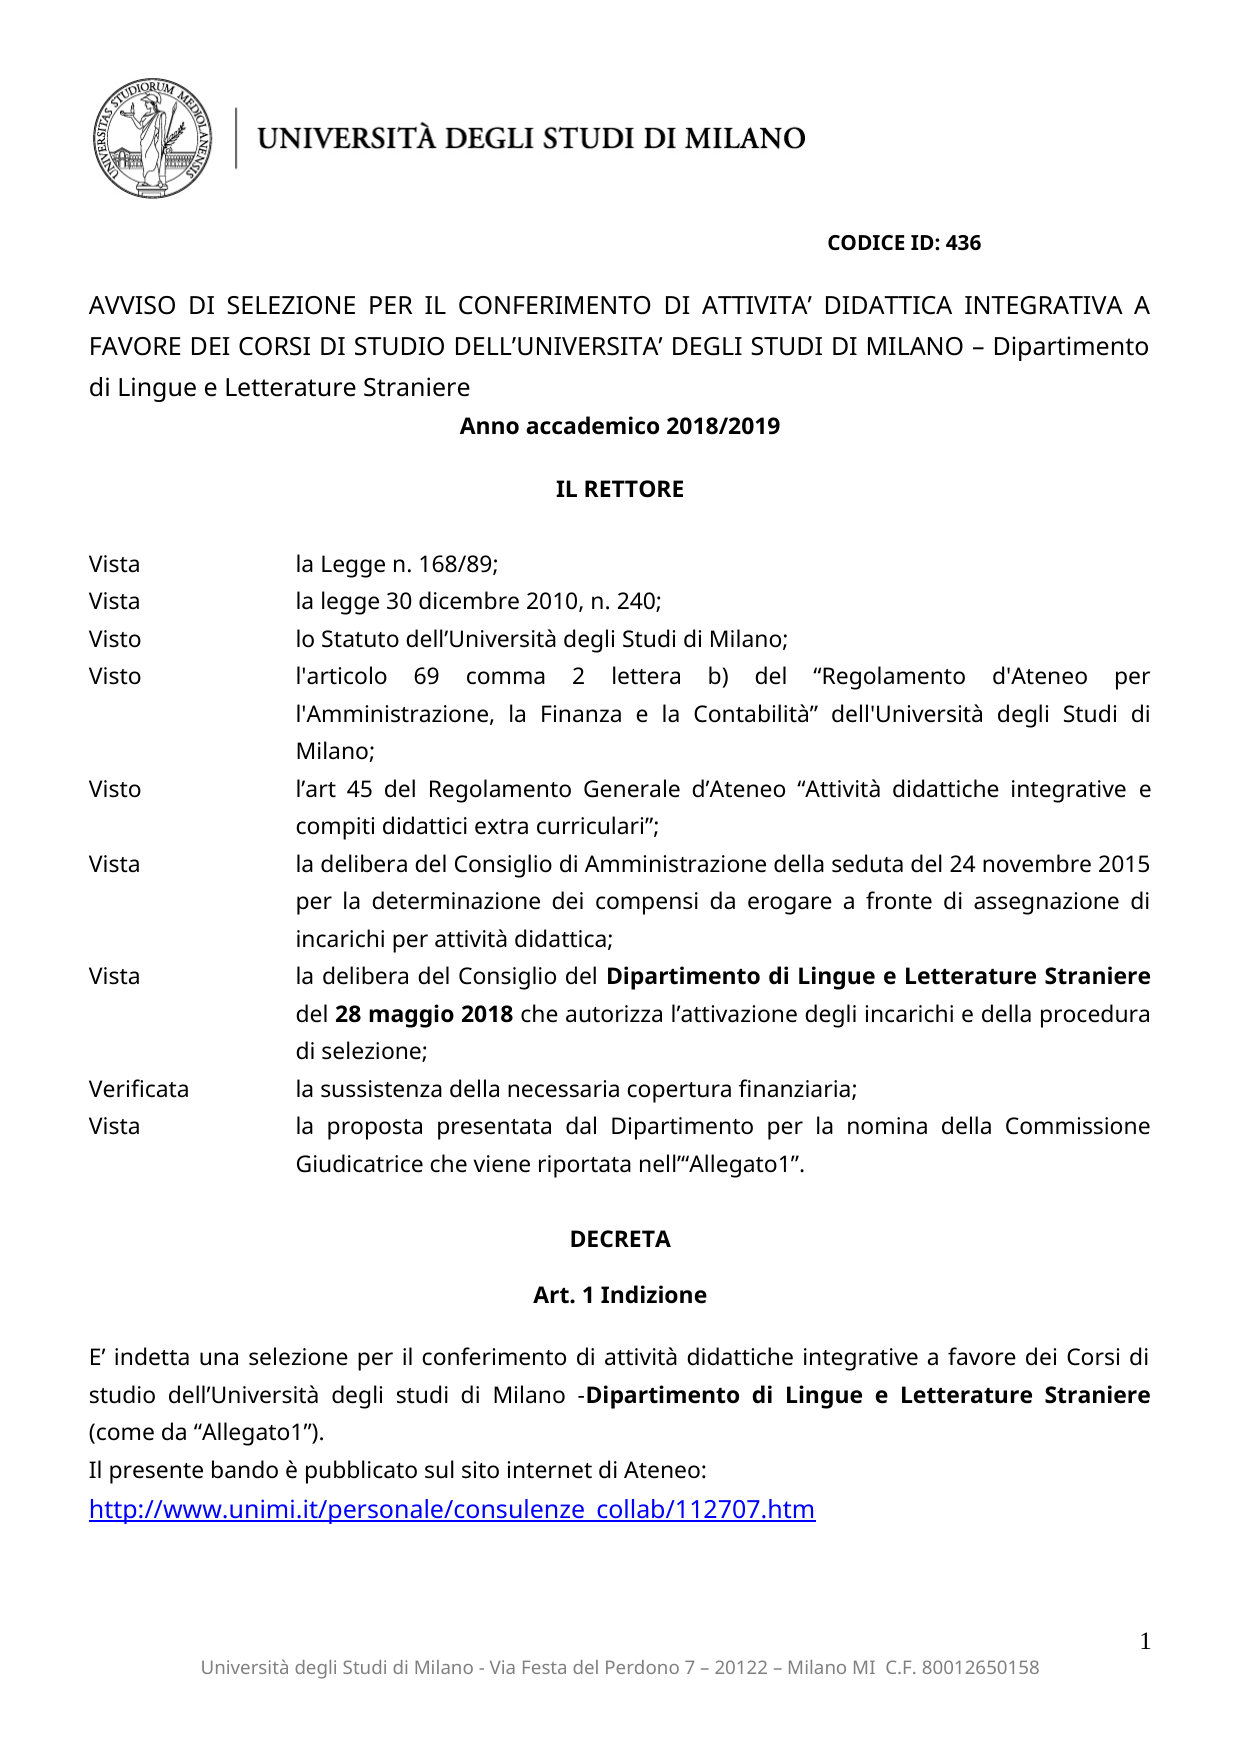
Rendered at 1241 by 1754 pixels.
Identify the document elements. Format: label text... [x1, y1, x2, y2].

text Verificata la sussistenza della necessaria copertura finanziaria; [89, 1073, 1152, 1104]
text CODICE ID: 436 [827, 228, 1152, 257]
text Vista la delibera del Consiglio del Dipartimento di Lingue e Letterature Straniere del 28 maggio 2018 che autorizza l’attivazione degli incarichi e della procedura di selezione; [89, 960, 1152, 1066]
text IL RETTORE [89, 473, 1152, 504]
text Anno accademico 2018/2019 [89, 410, 1152, 441]
text Visto l'articolo 69 comma 2 lettera b) del “Regolamento d'Ateneo per l'Amministrazione, la Finanza e la Contabilità” dell'Università degli Studi di Milano; [89, 660, 1152, 766]
text E’ indetta una selezione per il conferimento di attività didattiche integrative a favore dei Corsi di studio dell’Università degli studi di Milano -Dipartimento di Lingue e Letterature Straniere (come da “Allegato1”). [89, 1341, 1152, 1448]
text Il presente bando è pubblicato sul sito internet di Ateneo: [89, 1454, 1152, 1485]
text Visto lo Statuto dell’Università degli Studi di Milano; [89, 623, 1152, 654]
text Vista la legge 30 dicembre 2010, n. 240; [89, 585, 1152, 616]
subtitle Art. 1 Indizione [89, 1279, 1152, 1310]
picture [88, 73, 809, 204]
text Vista la delibera del Consiglio di Amministrazione della seduta del 24 novembre 2015 per la determinazione dei compensi da erogare a fronte di assegnazione di incarichi per attività didattica; [89, 848, 1152, 954]
text http://www.unimi.it/personale/consulenze_collab/112707.htm [89, 1491, 1152, 1525]
text Visto l’art 45 del Regolamento Generale d’Ateneo “Attività didattiche integrative e compiti didattici extra curriculari”; [89, 773, 1152, 841]
text DECRETA [89, 1223, 1152, 1254]
text Vista la proposta presentata dal Dipartimento per la nomina della Commissione Giudicatrice che viene riportata nell’“Allegato1”. [89, 1110, 1152, 1179]
subtitle AVVISO DI SELEZIONE PER IL CONFERIMENTO DI ATTIVITA’ DIDATTICA INTEGRATIVA A FAVORE DEI CORSI DI STUDIO DELL’UNIVERSITA’ DEGLI STUDI DI MILANO – Dipartimento di Lingue e Letterature Straniere [89, 288, 1152, 403]
text Vista la Legge n. 168/89; [89, 548, 1152, 579]
